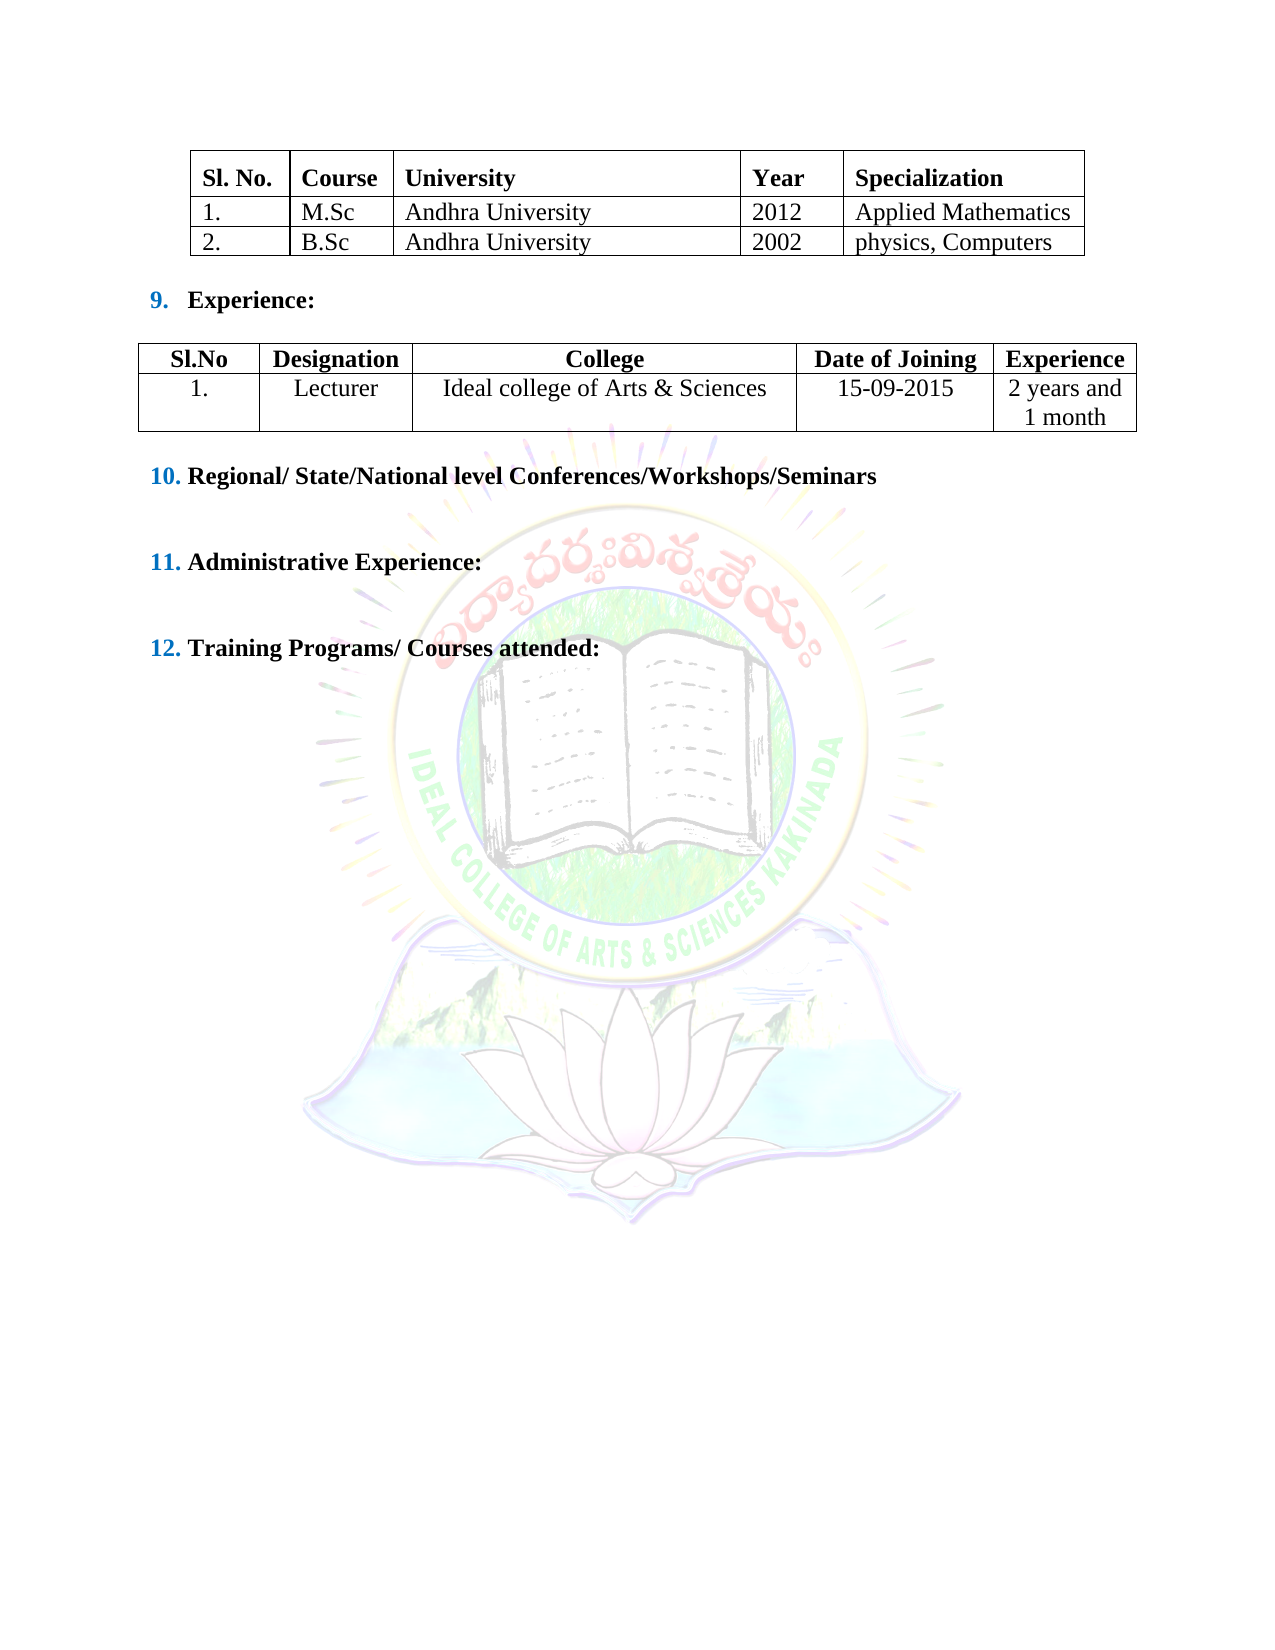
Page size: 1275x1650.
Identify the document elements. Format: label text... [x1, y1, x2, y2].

table_header Experience [994, 344, 1136, 372]
table_header Date of Joining [797, 344, 993, 372]
table_cell 15-09-2015 [797, 374, 993, 431]
table_header College [413, 344, 796, 372]
list Experience: [150, 285, 1125, 314]
table_cell Andhra University [394, 227, 740, 255]
table_cell Lecturer [260, 374, 412, 431]
list Regional/ State/National level Conferences/Workshops/Seminars [150, 461, 1125, 489]
table_cell physics, Computers [844, 227, 1084, 255]
table_cell M.Sc [291, 197, 393, 226]
table_header Designation [260, 344, 412, 372]
table_cell 1. [139, 374, 259, 431]
table_cell B.Sc [291, 227, 393, 255]
table_header Specialization [844, 151, 1084, 196]
list Training Programs/ Courses attended: [150, 633, 1125, 662]
list Administrative Experience: [150, 547, 1125, 576]
table_header Sl. No. [191, 151, 289, 196]
table_cell 2 years and 1 month [994, 374, 1136, 431]
table_cell 1. [191, 197, 289, 226]
table_header Sl.No [139, 344, 259, 372]
table_header Year [741, 151, 843, 196]
table_header University [394, 151, 740, 196]
table_cell Ideal college of Arts & Sciences [413, 374, 796, 431]
table_cell 2012 [741, 197, 843, 226]
table_cell Andhra University [394, 197, 740, 226]
table_cell Applied Mathematics [844, 197, 1084, 226]
table_cell 2002 [741, 227, 843, 255]
table_cell 2. [191, 227, 289, 255]
table_header Course [291, 151, 393, 196]
